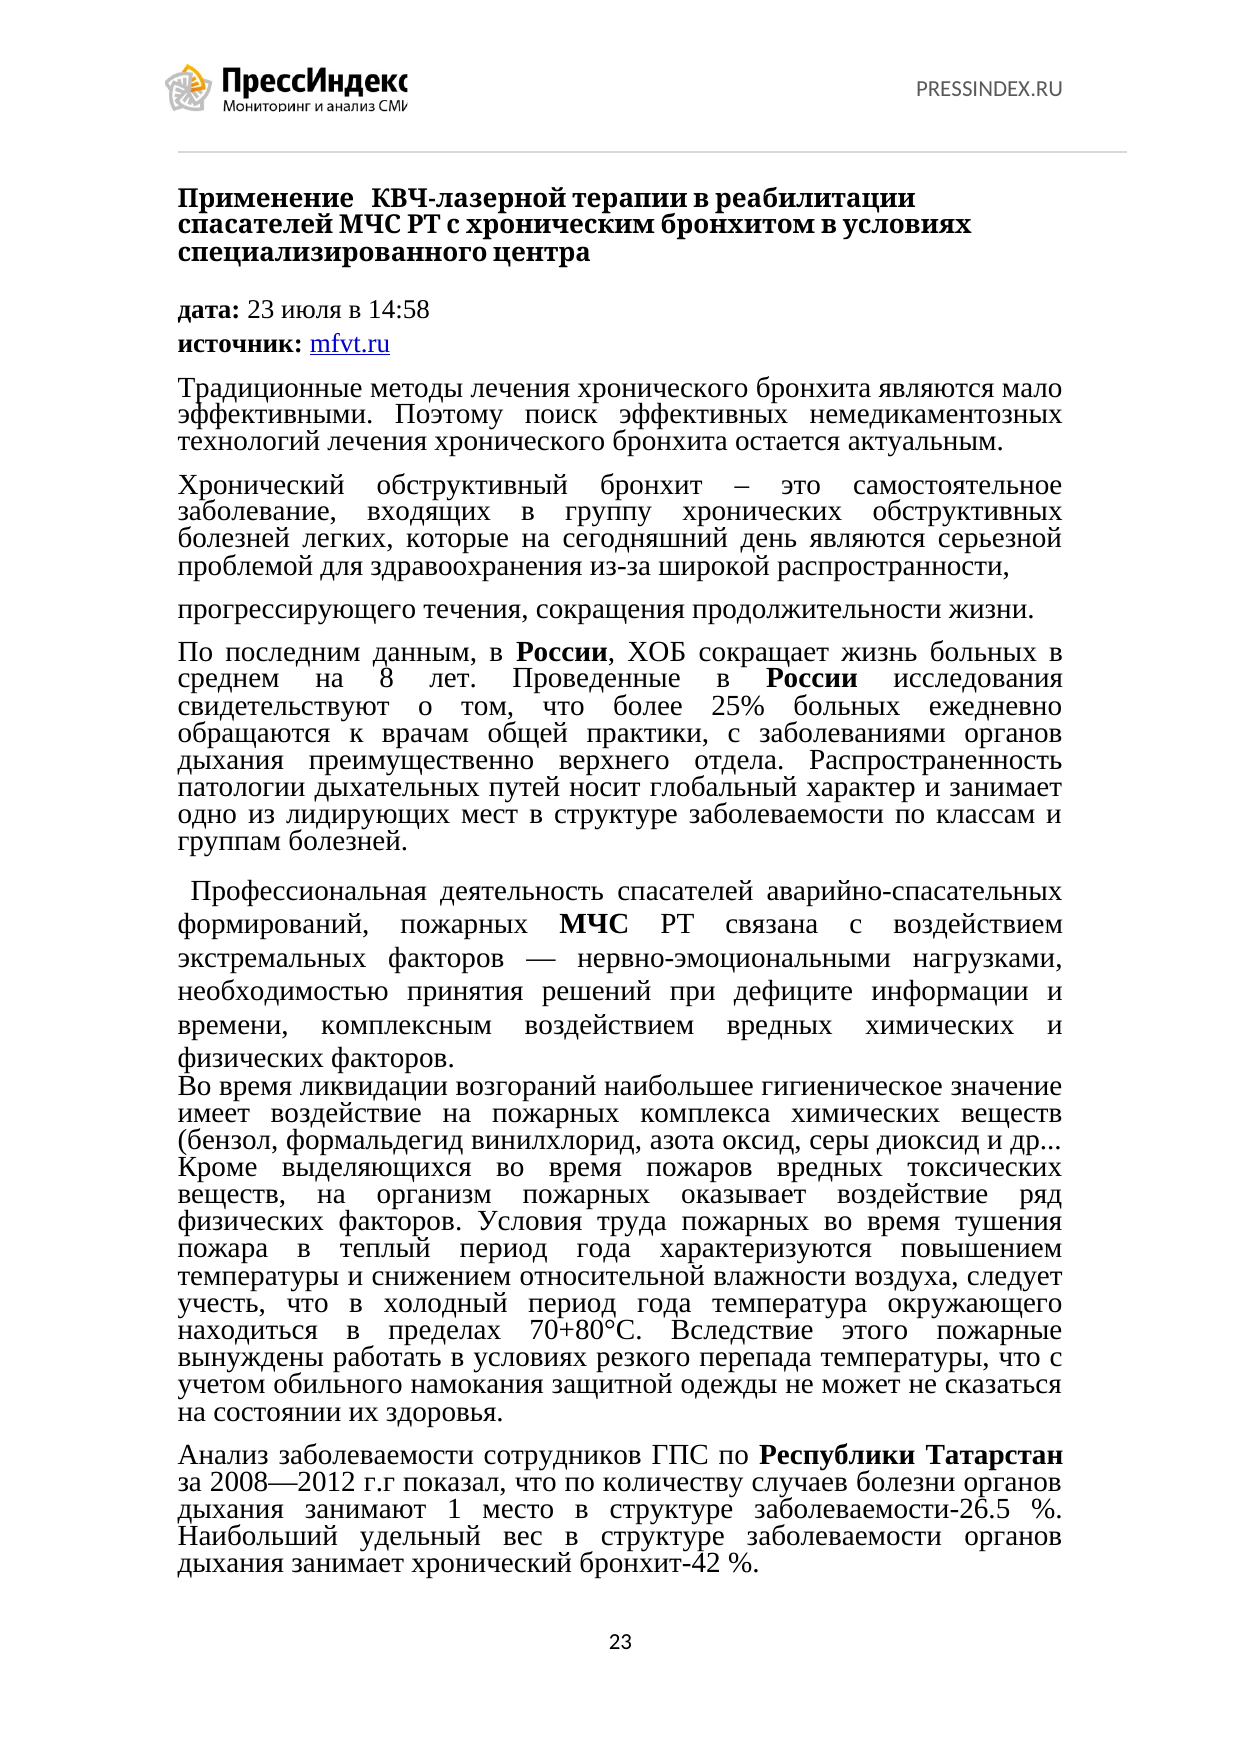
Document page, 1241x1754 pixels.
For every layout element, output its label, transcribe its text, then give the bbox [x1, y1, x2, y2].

text Традиционные методы лечения хронического бронхита являются мало эффективными. Поэтому поиск эффективных немедикаментозных технологий лечения хронического бронхита остается актуальным. [177, 376, 1063, 457]
text Профессиональная деятельность спасателей аварийно-спасательных формирований, пожарных МЧС РТ связана с воздействием экстремальных факторов — нервно-эмоциональными нагрузками, необходимостью принятия решений при дефиците информации и времени, комплексным воздействием вредных химических и физических факторов. [177, 873, 1063, 1074]
text Во время ликвидации возгораний наибольшее гигиеническое значение имеет воздействие на пожарных комплекса химических веществ (бензол, формальдегид винилхлорид, азота оксид, серы диоксид и др... Кроме выделяющихся во время пожаров вредных токсических веществ, на организм пожарных оказывает воздействие ряд физических факторов. Условия труда пожарных во время тушения пожара в теплый период года характеризуются повышением температуры и снижением относительной влажности воздуха, следует учесть, что в холодный период года температура окружающего находиться в пределах 70+80°С. Вследствие этого пожарные вынуждены работать в условиях резкого перепада температуры, что с учетом обильного намокания защитной одежды не может не сказаться на состоянии их здоровья. [177, 1074, 1063, 1427]
subtitle Применение КВЧ-лазерной терапии в реабилитации спасателей МЧС РТ с хроническим бронхитом в условиях специализированного центра [177, 186, 1063, 268]
text прогрессирующего течения, сокращения продолжительности жизни. [177, 597, 1063, 624]
picture [163, 64, 408, 111]
text Хронический обструктивный бронхит – это самостоятельное заболевание, входящих в группу хронических обструктивных болезней легких, которые на сегодняшний день являются серьезной проблемой для здравоохранения из-за широкой распространности, [177, 473, 1063, 581]
text дата: 23 июля в 14:58 источник: mfvt.ru [177, 293, 1063, 358]
text Анализ заболеваемости сотрудников ГПС по Республики Татарстан за 2008—2012 г.г показал, что по количеству случаев болезни органов дыхания занимают 1 место в структуре заболеваемости-26.5 %. Наибольший удельный вес в структуре заболеваемости органов дыхания занимает хронический бронхит-42 %. [177, 1443, 1063, 1579]
text По последним данным, в России, ХОБ сокращает жизнь больных в среднем на 8 лет. Проведенные в России исследования свидетельствуют о том, что более 25% больных ежедневно обращаются к врачам общей практики, с заболеваниями органов дыхания преимущественно верхнего отдела. Распространенность патологии дыхательных путей носит глобальный характер и занимает одно из лидирующих мест в структуре заболеваемости по классам и группам болезней. [177, 640, 1063, 857]
